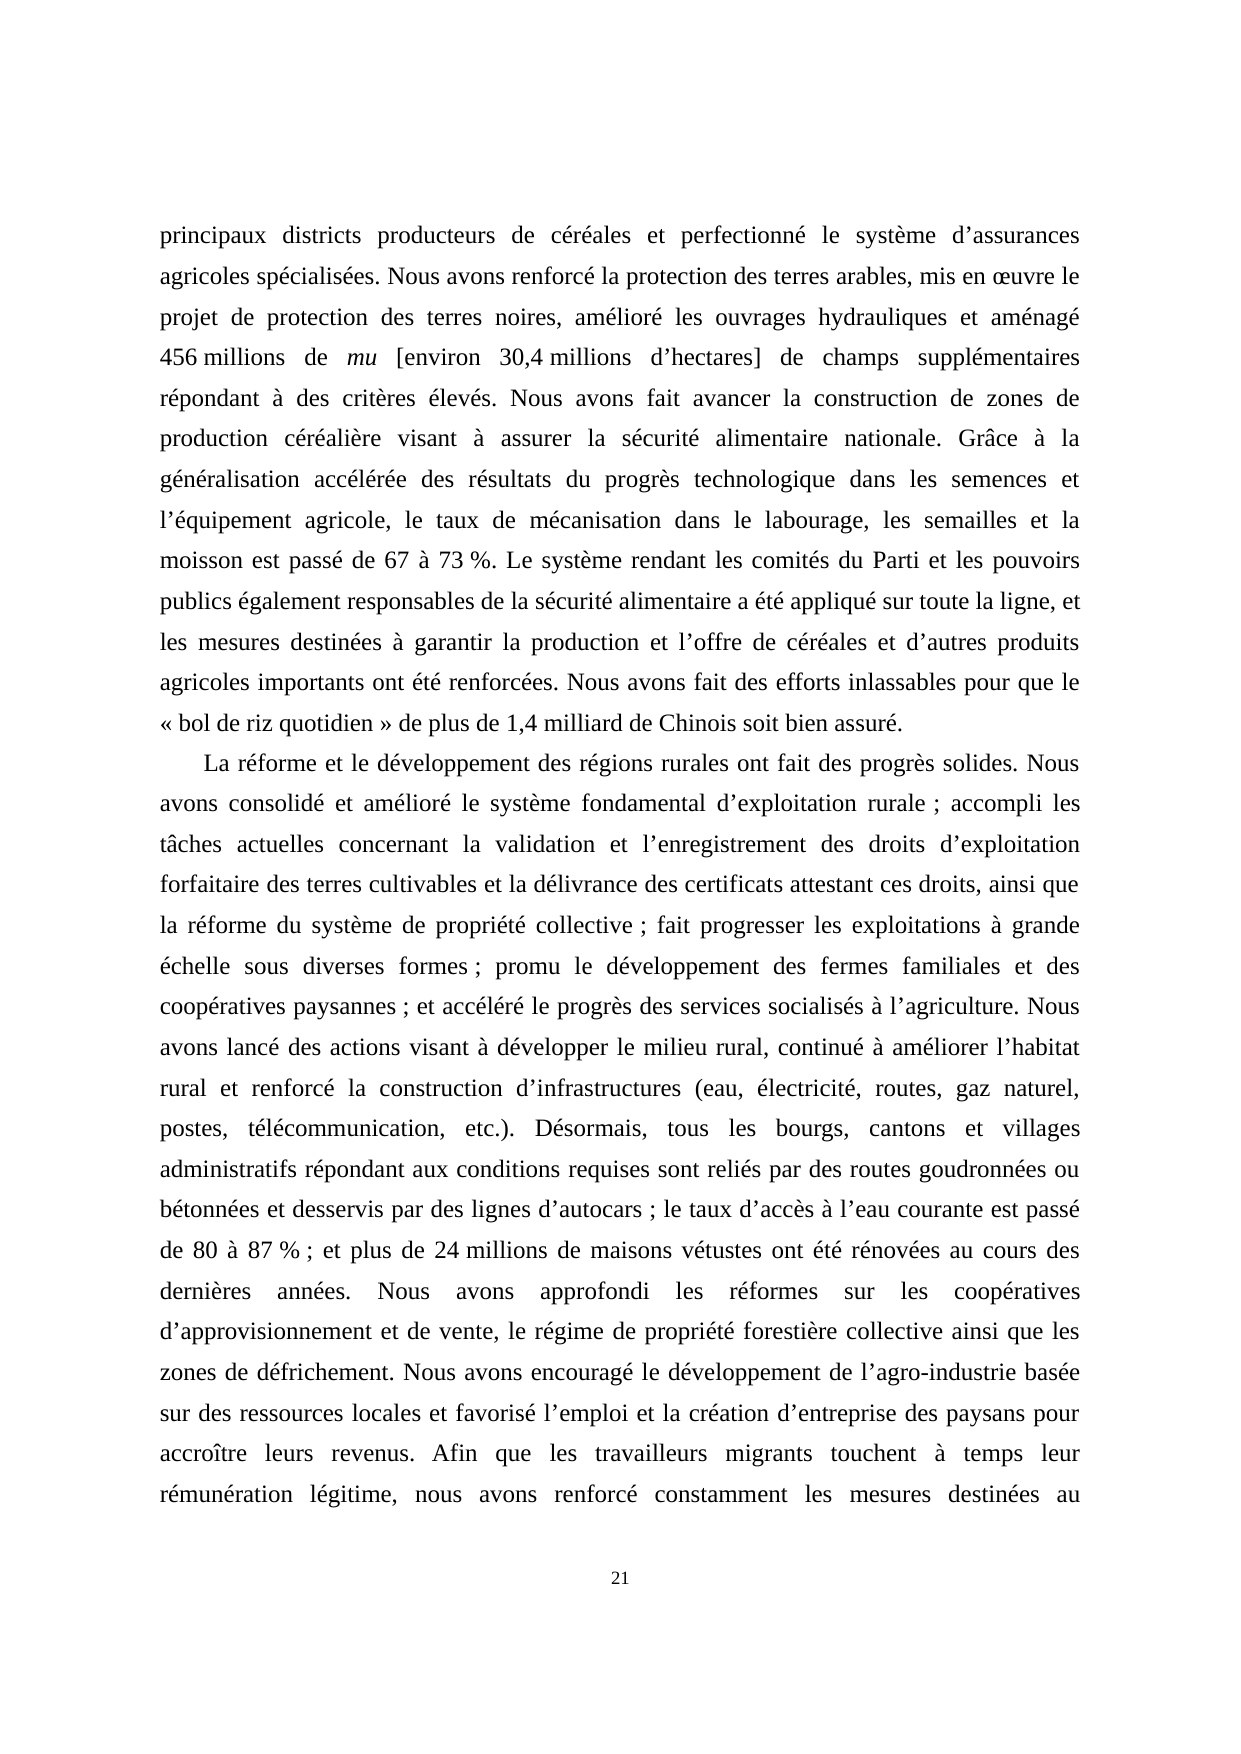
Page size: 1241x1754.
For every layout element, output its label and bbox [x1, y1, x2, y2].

text [159, 746, 1081, 1509]
text [159, 218, 1081, 738]
